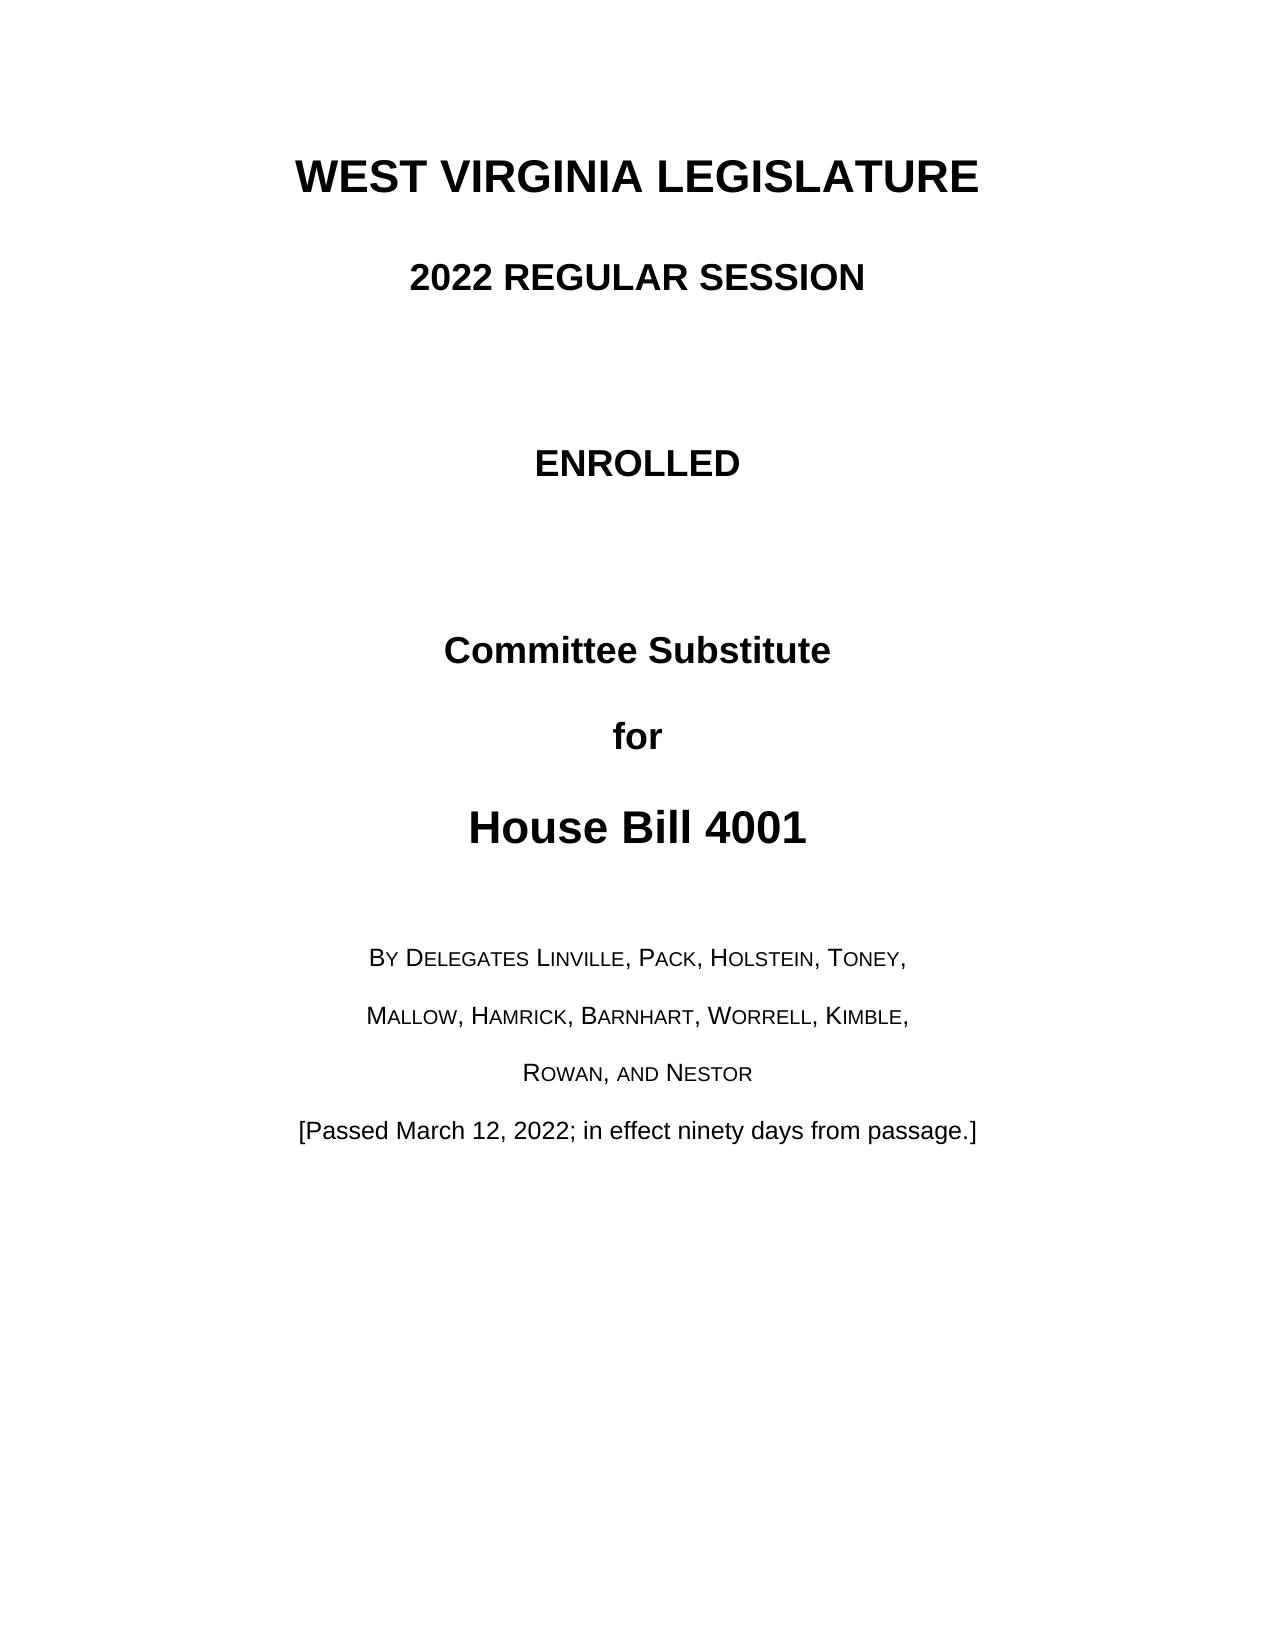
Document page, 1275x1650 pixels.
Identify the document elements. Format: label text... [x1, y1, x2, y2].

text [] [281, 1116, 994, 1144]
title ENROLLED [150, 442, 1125, 485]
title 2022 regular session [150, 255, 1125, 298]
title for [150, 714, 1125, 757]
text By Delegates Linville, Pack, Holstein, Toney, Mallow, Hamrick, Barnhart, Worrell, Kimble, Rowan, and Nestor [337, 943, 937, 1087]
title WEST virginia legislature [150, 150, 1125, 203]
text Bill [150, 800, 1125, 853]
